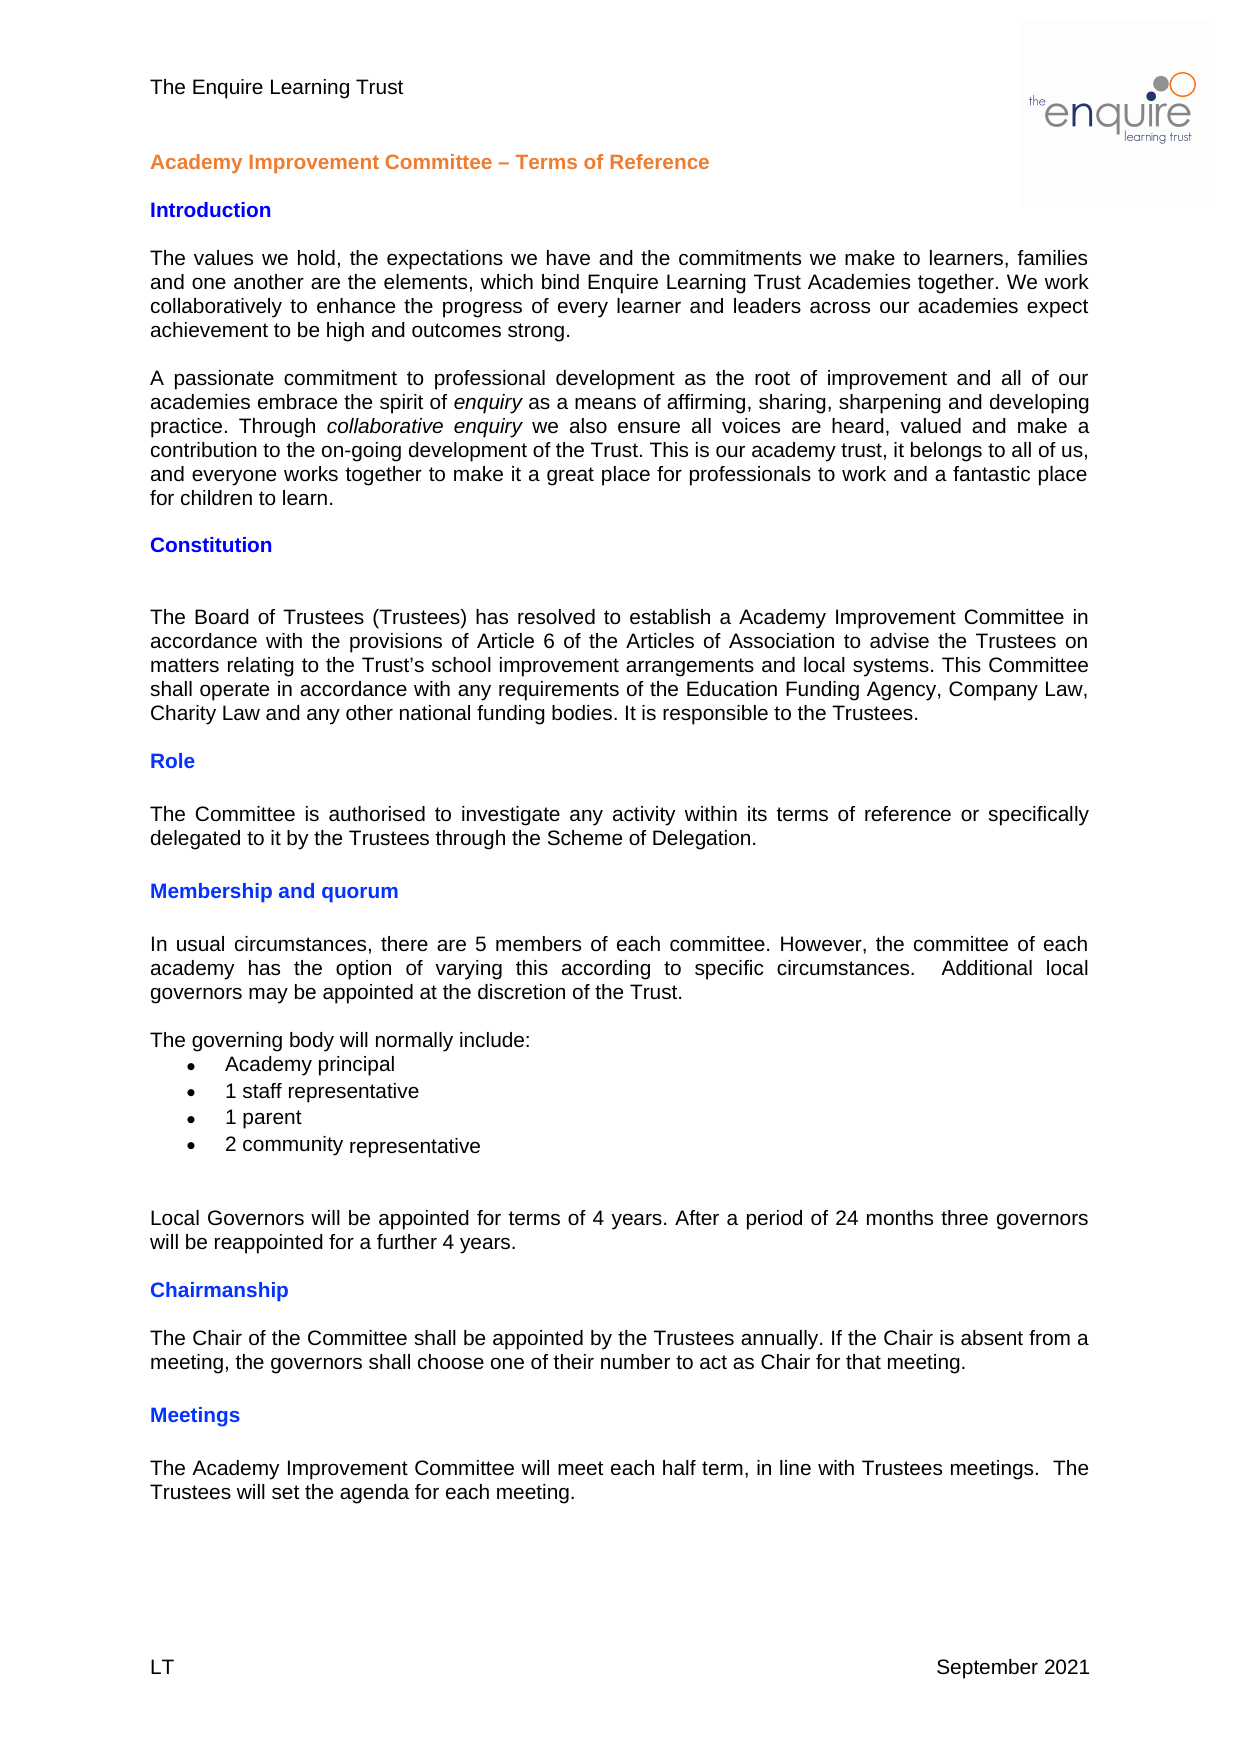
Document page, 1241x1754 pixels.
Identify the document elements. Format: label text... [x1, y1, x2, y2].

text The Academy Improvement Committee will meet each half term, in line with Trustees meetings. The Trustees will set the agenda for each meeting. [150, 1456, 1090, 1504]
text In usual circumstances, there are 5 members of each committee. However, the committee of each academy has the option of varying this according to specific circumstances. Additional local governors may be appointed at the discretion of the Trust. [150, 932, 1090, 1004]
text Constitution [150, 533, 1090, 557]
text Academy Improvement Committee – Terms of Reference [150, 150, 1021, 174]
text The Committee is authorised to investigate any activity within its terms of reference or specifically delegated to it by the Trustees through the Scheme of Delegation. [150, 802, 1090, 850]
text The values we hold, the expectations we have and the commitments we make to learners, families and one another are the elements, which bind Enquire Learning Trust Academies together. We work collaboratively to enhance the progress of every learner and leaders across our academies expect achievement to be high and outcomes strong. [150, 246, 1090, 342]
text The governing body will normally include: [150, 1028, 1090, 1052]
text Meetings [150, 1403, 1090, 1427]
list Academy principal [187, 1052, 1090, 1078]
picture [1021, 19, 1209, 207]
text Membership and quorum [150, 879, 1090, 903]
text The Chair of the Committee shall be appointed by the Trustees annually. If the Chair is absent from a meeting, the governors shall choose one of their number to act as Chair for that meeting. [150, 1326, 1090, 1373]
text Role [150, 749, 1090, 773]
text Local Governors will be appointed for terms of 4 years. After a period of 24 months three governors will be reappointed for a further 4 years. [150, 1206, 1090, 1254]
list 1 parent [187, 1105, 1090, 1131]
text Chairmanship [150, 1278, 1090, 1302]
text Introduction [150, 198, 1090, 222]
text A passionate commitment to professional development as the root of improvement and all of our academies embrace the spirit of enquiry as a means of affirming, sharing, sharpening and developing practice. Through collaborative enquiry we also ensure all voices are heard, valued and make a contribution to the on-going development of the Trust. This is our academy trust, it belongs to all of us, and everyone works together to make it a great place for professionals to work and a fantastic place for children to learn. [150, 366, 1090, 509]
list 1 staff representative [187, 1078, 1090, 1105]
list 2 community representative [187, 1131, 1090, 1158]
text The Board of Trustees (Trustees) has resolved to establish a Academy Improvement Committee in accordance with the provisions of Article 6 of the Articles of Association to advise the Trustees on matters relating to the Trust’s school improvement arrangements and local systems. This Committee shall operate in accordance with any requirements of the Education Funding Agency, Company Law, Charity Law and any other national funding bodies. It is responsible to the Trustees. [150, 605, 1090, 725]
